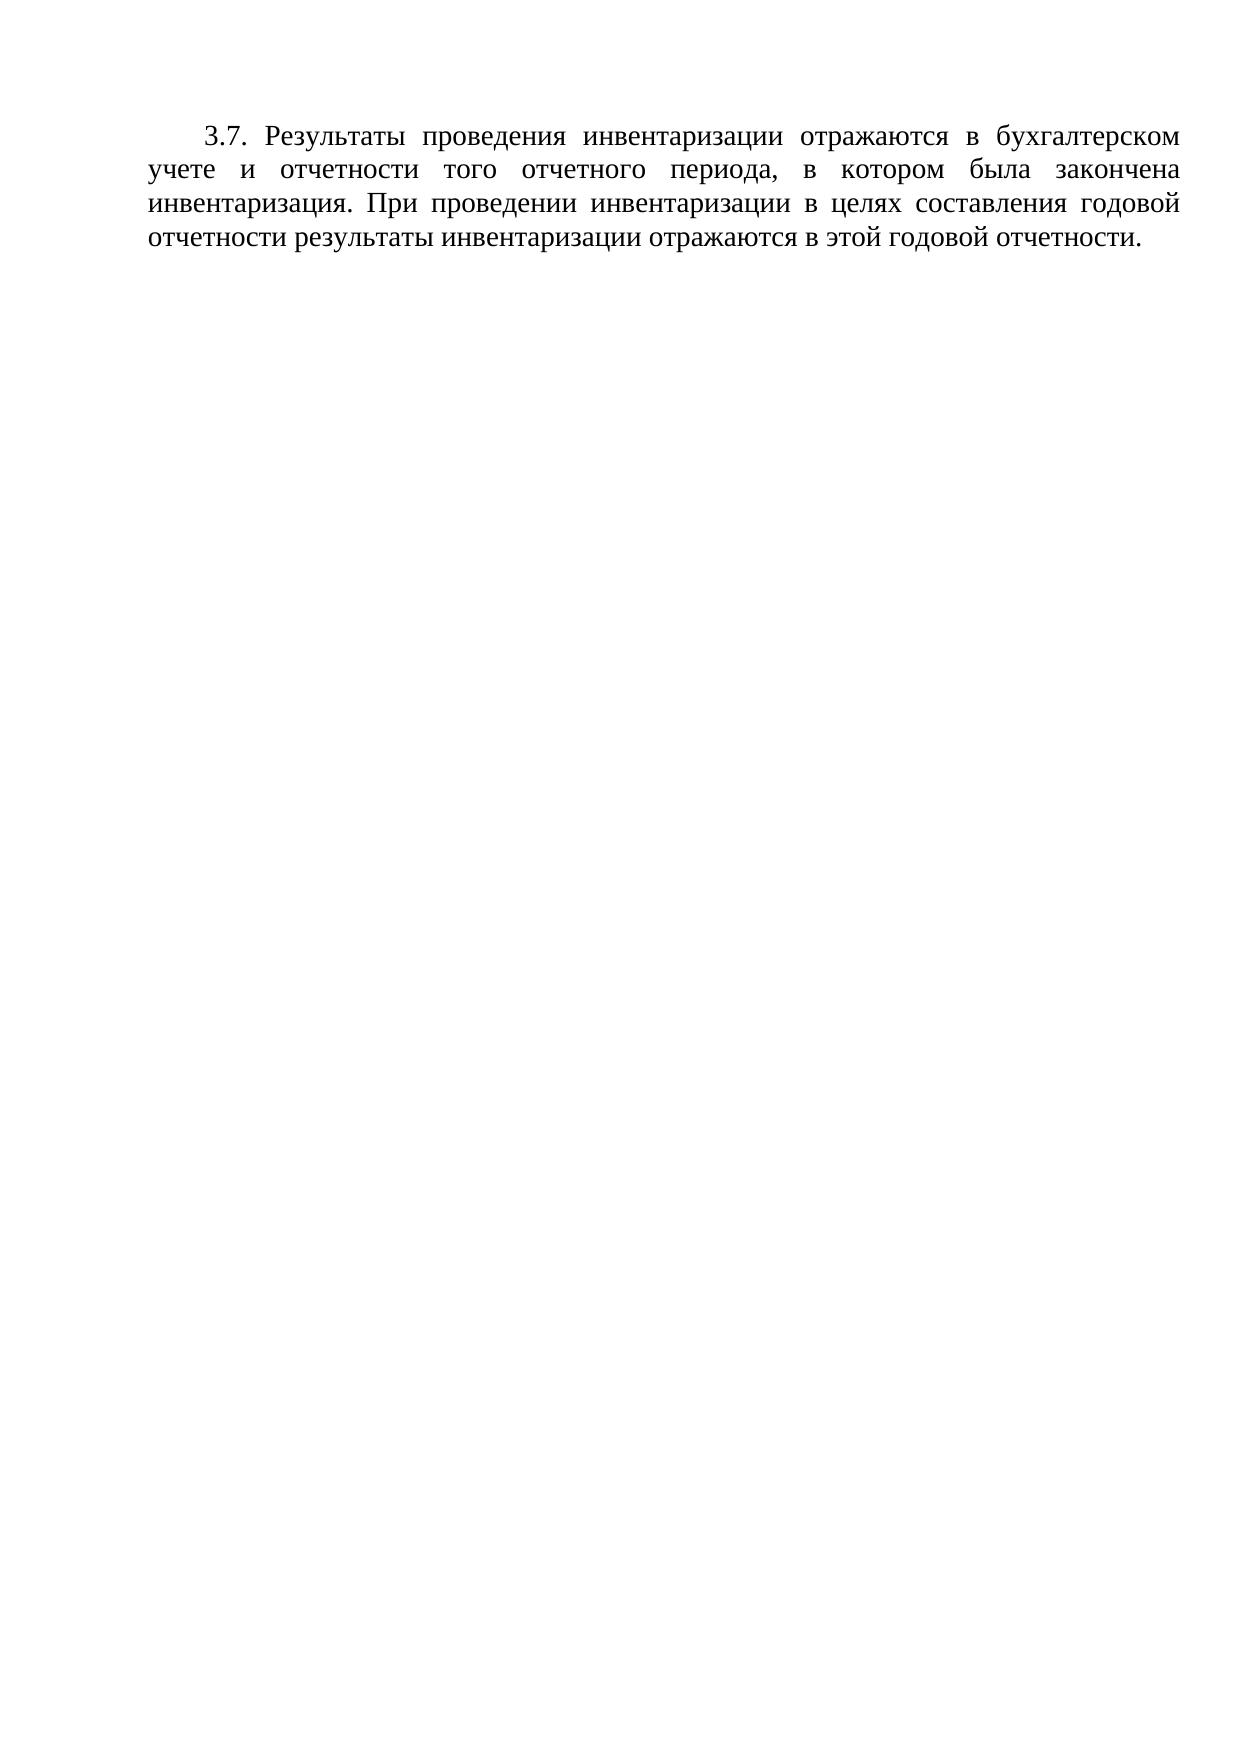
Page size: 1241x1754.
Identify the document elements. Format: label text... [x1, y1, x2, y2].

text 3.7. Результаты проведения инвентаризации отражаются в бухгалтерском учете и отчетности того отчетного периода, в котором была закончена инвентаризация. При проведении инвентаризации в целях составления годовой отчетности результаты инвентаризации отражаются в этой годовой отчетности. [148, 118, 1181, 252]
